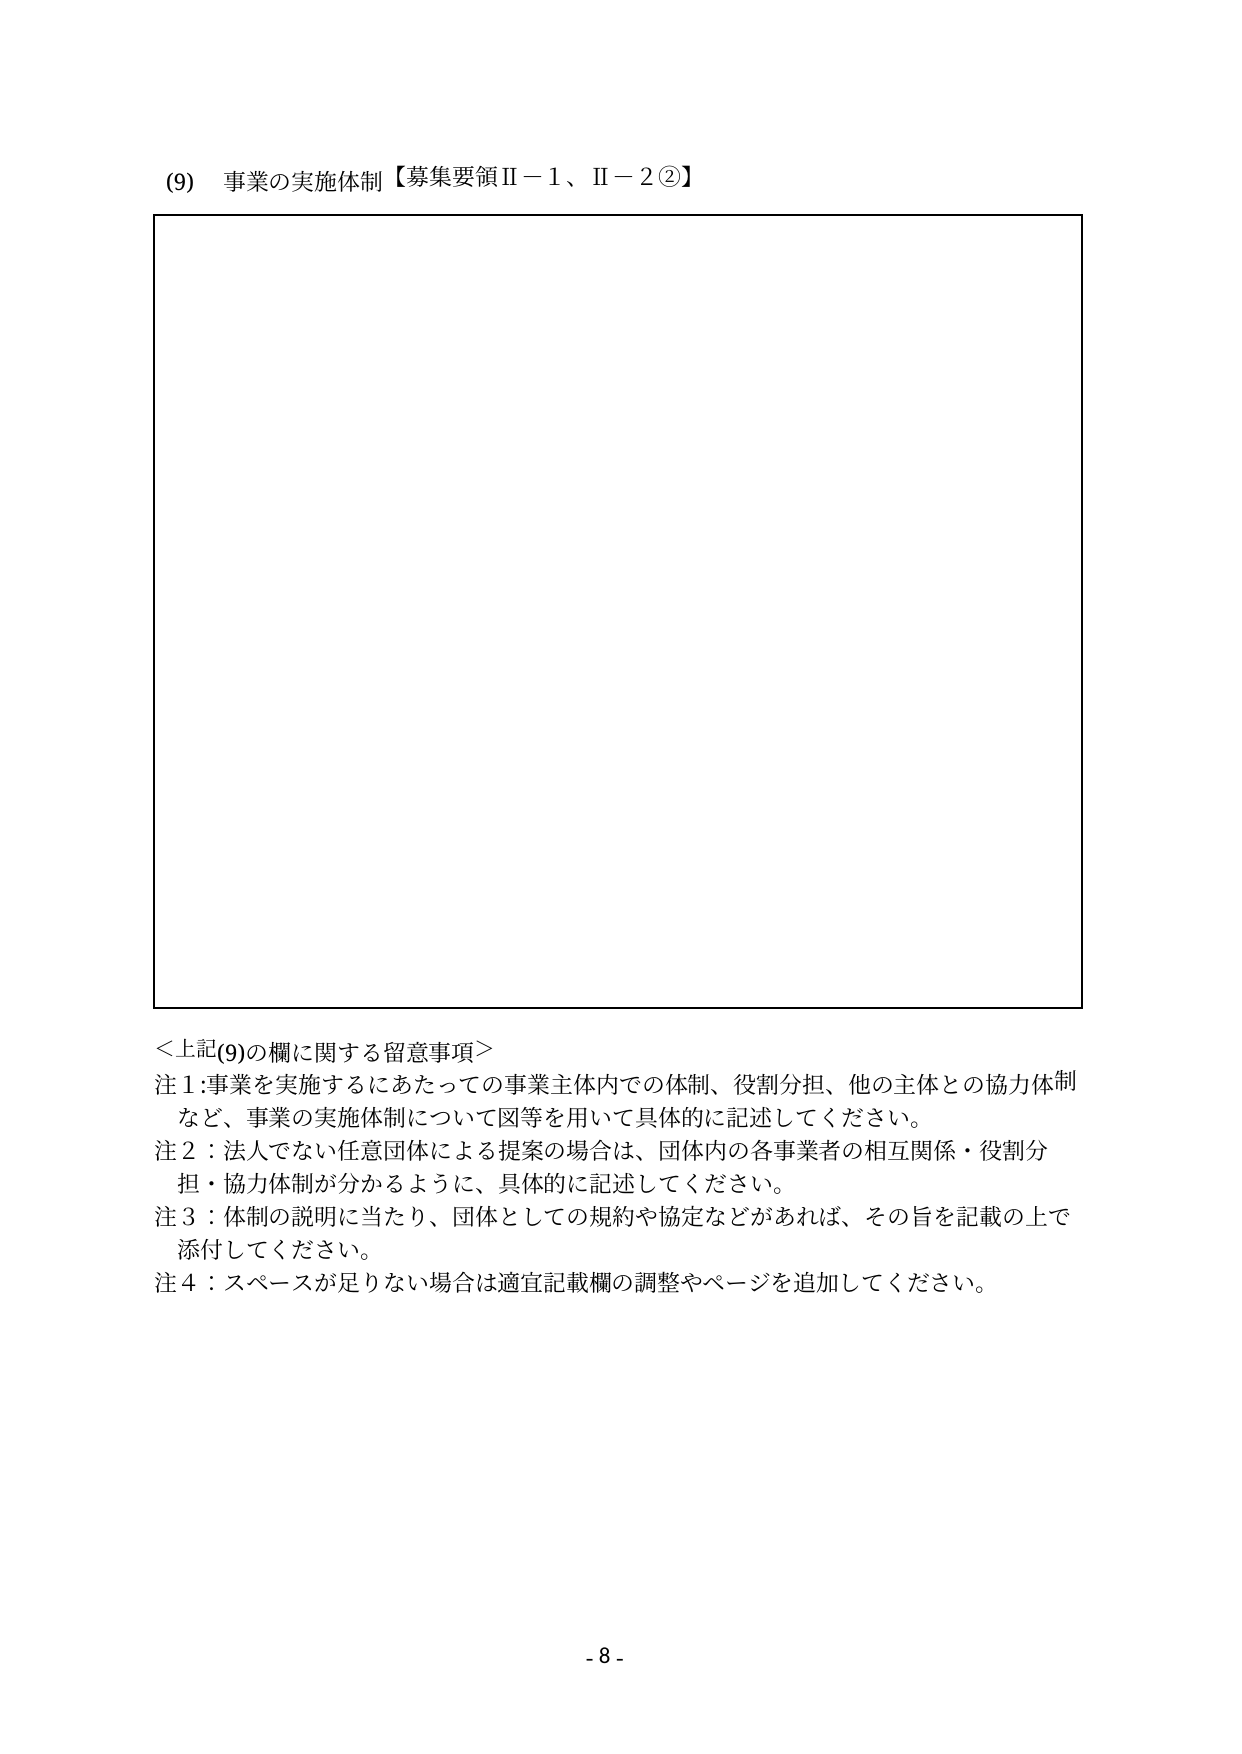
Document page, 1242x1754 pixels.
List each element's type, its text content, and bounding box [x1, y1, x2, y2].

text 注２：法人でない任意団体による提案の場合は、団体内の各事業者の相互関係・役割分担・協力体制が分かるように、具体的に記述してください。 [154, 1133, 1085, 1199]
text 注４：スペースが足りない場合は適宜記載欄の調整やページを追加してください。 [154, 1265, 1085, 1298]
text (9) 事業の実施体制【募集要領Ⅱ－１、Ⅱ－２②】 [166, 162, 1087, 192]
text ＜上記(9)の欄に関する留意事項＞ [154, 1033, 1087, 1063]
text 注１:事業を実施するにあたっての事業主体内での体制、役割分担、他の主体との協力体制など、事業の実施体制について図等を用いて具体的に記述してください。 [154, 1063, 1085, 1133]
text 注３：体制の説明に当たり、団体としての規約や協定などがあれば、その旨を記載の上で添付してください。 [154, 1199, 1085, 1265]
